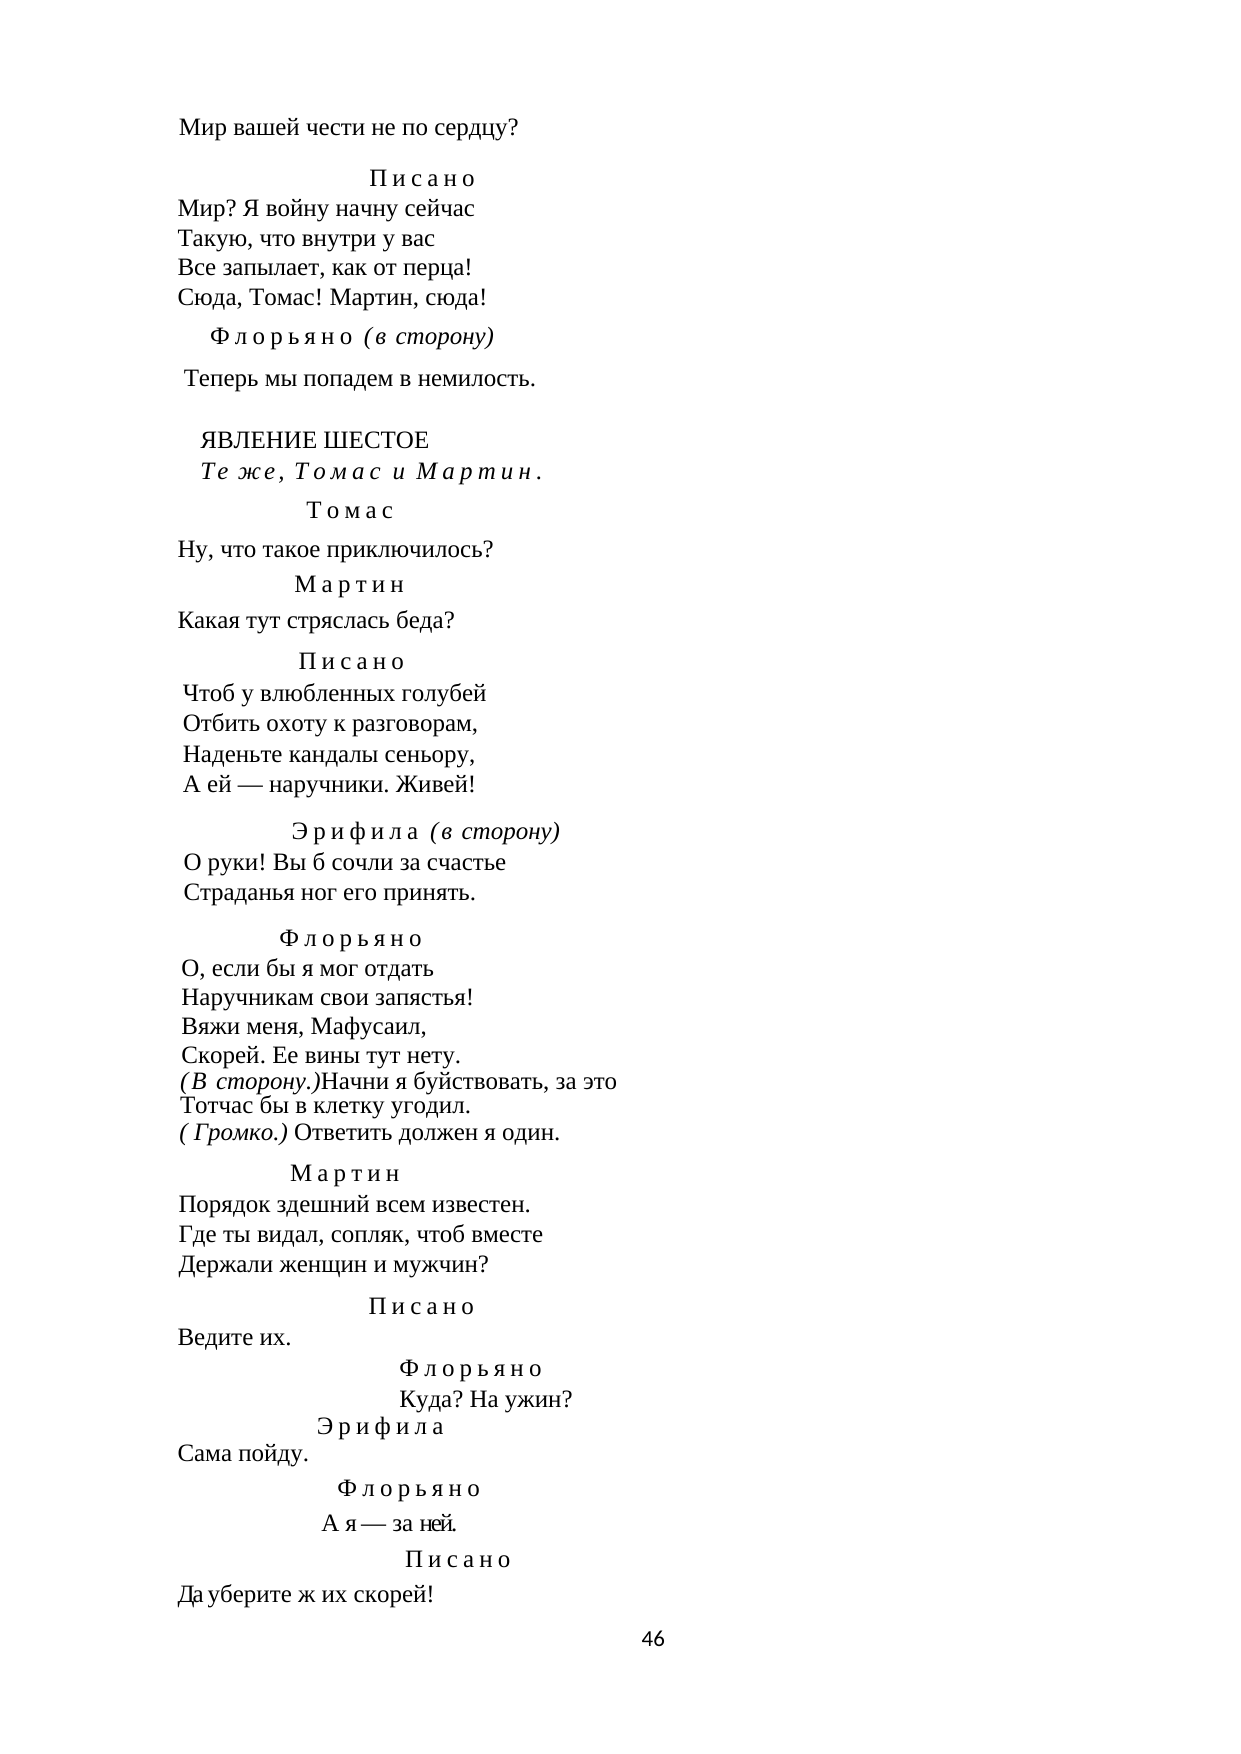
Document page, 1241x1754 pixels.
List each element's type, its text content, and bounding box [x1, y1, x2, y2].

text Писано [298, 646, 664, 675]
text Да уберите ж их скорей! [177, 1583, 538, 1607]
text Флорьяно [279, 1351, 624, 1382]
text Где ты видал, сопляк, чтоб вместе [178, 1225, 664, 1247]
text Чтоб у влюбленных голубей [183, 684, 614, 706]
text Куда? На ужин? [279, 1382, 624, 1413]
text Скорей. Ее вины тут нету. [181, 1046, 624, 1068]
text Писано [292, 1548, 538, 1572]
text Сама пойду. [177, 1440, 454, 1467]
text Писано [178, 1291, 664, 1320]
text Мартин [184, 568, 624, 599]
text Все запылает, как от перца! [177, 258, 622, 280]
text Мир? Я войну начну сейчас [177, 199, 622, 221]
text Ведите их. [177, 1320, 664, 1351]
text Мартин [290, 1158, 664, 1187]
text О, если бы я мог отдать [181, 959, 624, 981]
text А я — за ней. [177, 1511, 496, 1537]
text (В сторону.)Начни я буйствовать, за это Тотчас бы в клетку угодил. [180, 1070, 624, 1118]
text Какая тут стряслась беда? [177, 604, 624, 634]
text Вяжи меня, Мафусаил, [181, 1017, 351, 1039]
text ЯВЛЕНИЕ ШЕСТОЕ [200, 424, 656, 455]
text Такую, что внутри у вас [177, 229, 622, 251]
text Мир вашей чести не по сердцу? [179, 118, 664, 140]
text Эрифила (в сторону) [187, 816, 664, 844]
text А ей — наручники. Живей! [183, 775, 614, 797]
text Те же, Томас и Мартин. [200, 455, 656, 485]
text Держали женщин и мужчин? [178, 1255, 664, 1277]
text Томас [185, 494, 664, 524]
text Ну, что такое приключилось? [177, 533, 664, 563]
text Порядок здешний всем известен. [178, 1195, 664, 1217]
text Сюда, Томас! Мартин, сюда! [177, 288, 622, 310]
text Флорьяно [279, 923, 664, 952]
text Флорьяно (в сторону) [178, 317, 664, 352]
text Писано [178, 163, 664, 192]
text Наденьте кандалы сеньору, [183, 745, 614, 767]
text ( Громко.) Ответить должен я один. [179, 1119, 584, 1145]
text О руки! Вы б сочли за счастье [183, 853, 664, 874]
text Вяжи меня, Мафусаил, [353, 1017, 624, 1039]
text Эрифила [294, 1413, 454, 1440]
text Теперь мы попадем в немилость. [177, 359, 664, 394]
text Страданья ног его принять. [183, 883, 664, 904]
text Наручникам свои запястья! [181, 988, 624, 1010]
text Отбить охоту к разговорам, [183, 714, 614, 736]
text Флорьяно [177, 1476, 496, 1502]
